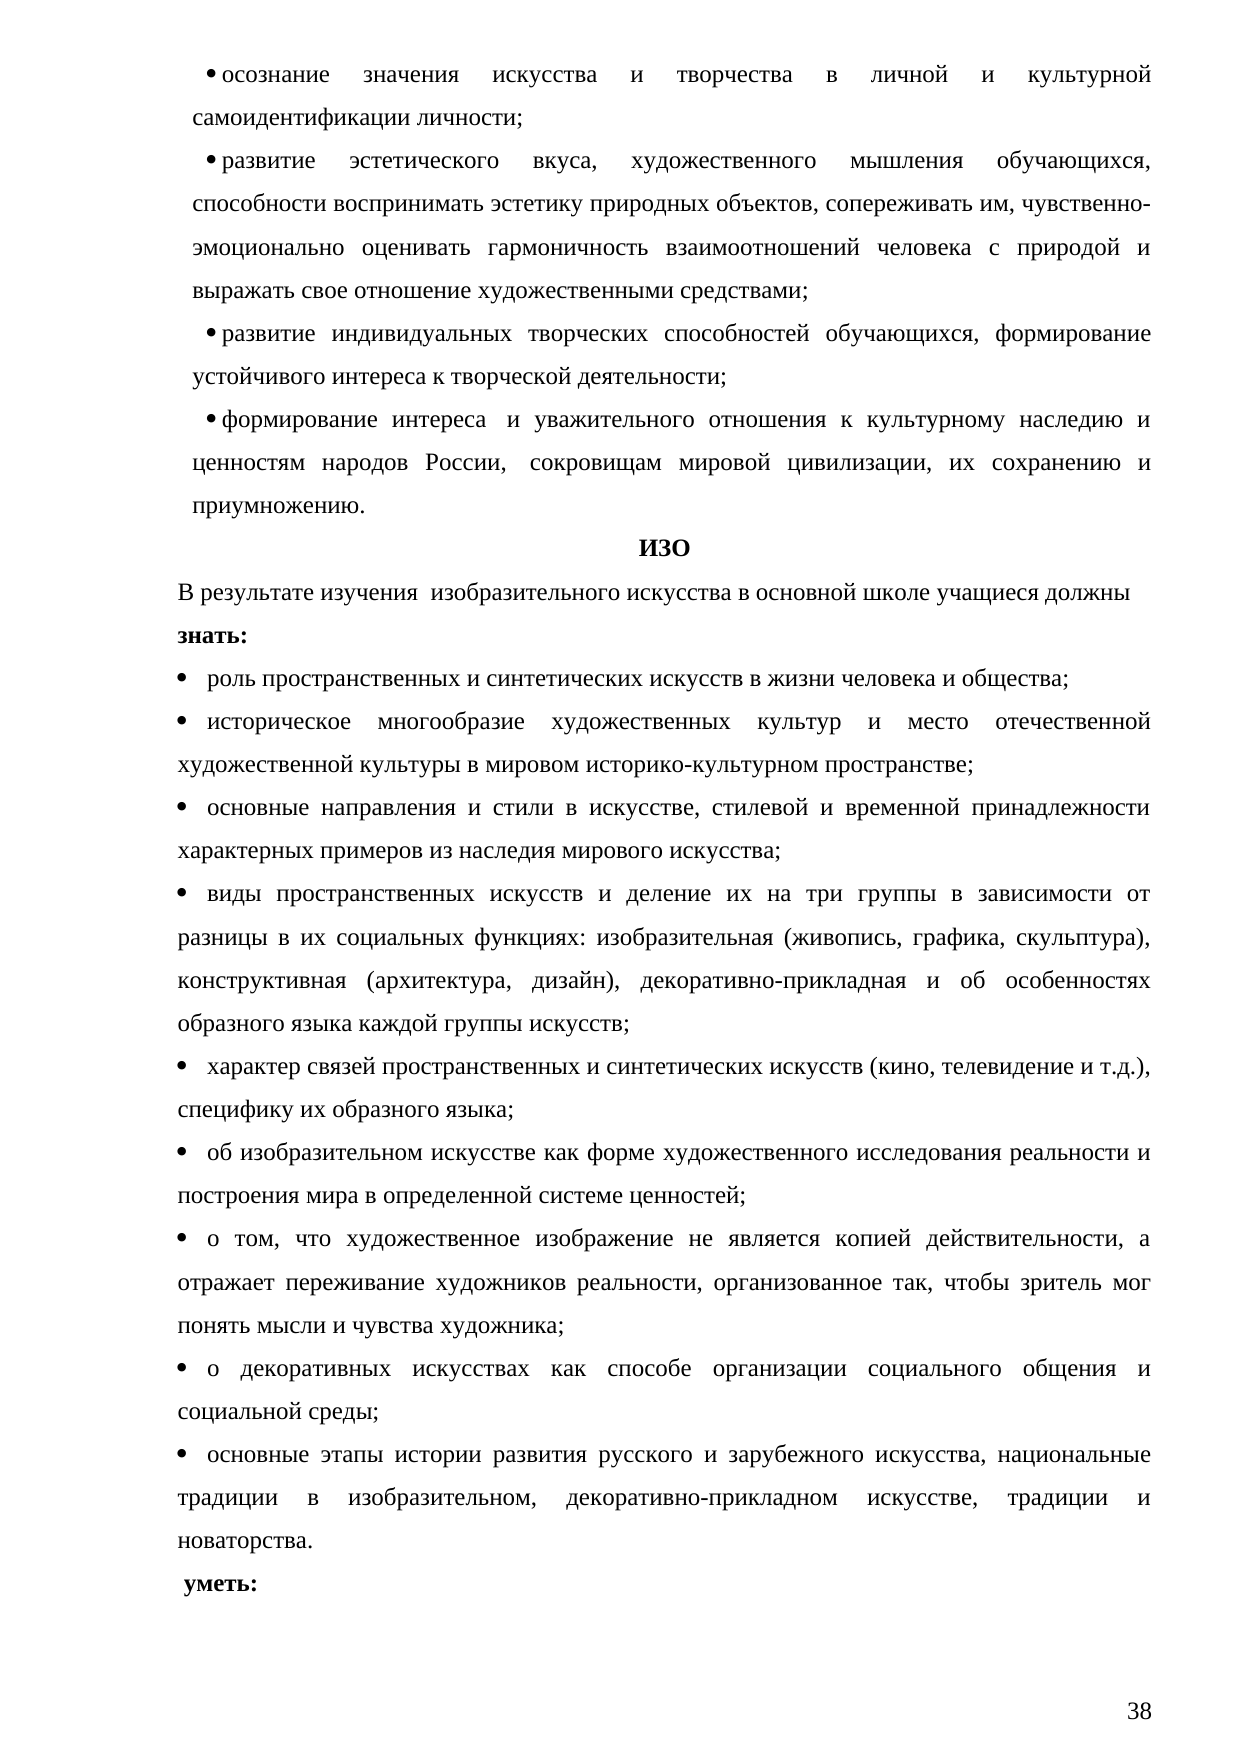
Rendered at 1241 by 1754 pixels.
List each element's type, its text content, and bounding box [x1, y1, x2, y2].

text уметь: [177, 1568, 1152, 1597]
list историческое многообразие художественных культур и место отечественной художественной культуры в мировом историко-культурном пространстве; [177, 706, 1152, 778]
list о том, что художественное изображение не является копией действительности, а отражает переживание художников реальности, организованное так, чтобы зритель мог понять мысли и чувства художника; [177, 1223, 1152, 1338]
list об изобразительном искусстве как форме художественного исследования реальности и построения мира в определенной системе ценностей; [177, 1137, 1152, 1209]
text ИЗО [177, 533, 1152, 562]
list характер связей пространственных и синтетических искусств (кино, телевидение и т.д.), специфику их образного языка; [177, 1051, 1152, 1123]
list роль пространственных и синтетических искусств в жизни человека и общества; [177, 663, 1152, 692]
text знать: [177, 620, 1152, 648]
text В результате изучения изобразительного искусства в основной школе учащиеся должны [177, 577, 1152, 605]
list развитие индивидуальных творческих способностей обучающихся, формирование устойчивого интереса к творческой деятельности; [192, 318, 1152, 390]
list основные направления и стили в искусстве, стилевой и временной принадлежности характерных примеров из наследия мирового искусства; [177, 792, 1152, 864]
list развитие эстетического вкуса, художественного мышления обучающихся, способности воспринимать эстетику природных объектов, сопереживать им, чувственно-эмоционально оценивать гармоничность взаимоотношений человека с природой и выражать свое отношение художественными средствами; [192, 145, 1152, 303]
list формирование интереса и уважительного отношения к культурному наследию и ценностям народов России, сокровищам мировой цивилизации, их сохранению и приумножению. [192, 404, 1152, 519]
list основные этапы истории развития русского и зарубежного искусства, национальные традиции в изобразительном, декоративно-прикладном искусстве, традиции и новаторства. [177, 1439, 1152, 1554]
list о декоративных искусствах как способе организации социального общения и социальной среды; [177, 1353, 1152, 1425]
list виды пространственных искусств и деление их на три группы в зависимости от разницы в их социальных функциях: изобразительная (живопись, графика, скульптура), конструктивная (архитектура, дизайн), декоративно-прикладная и об особенностях образного языка каждой группы искусств; [177, 878, 1152, 1037]
list осознание значения искусства и творчества в личной и культурной самоидентификации личности; [192, 59, 1152, 131]
